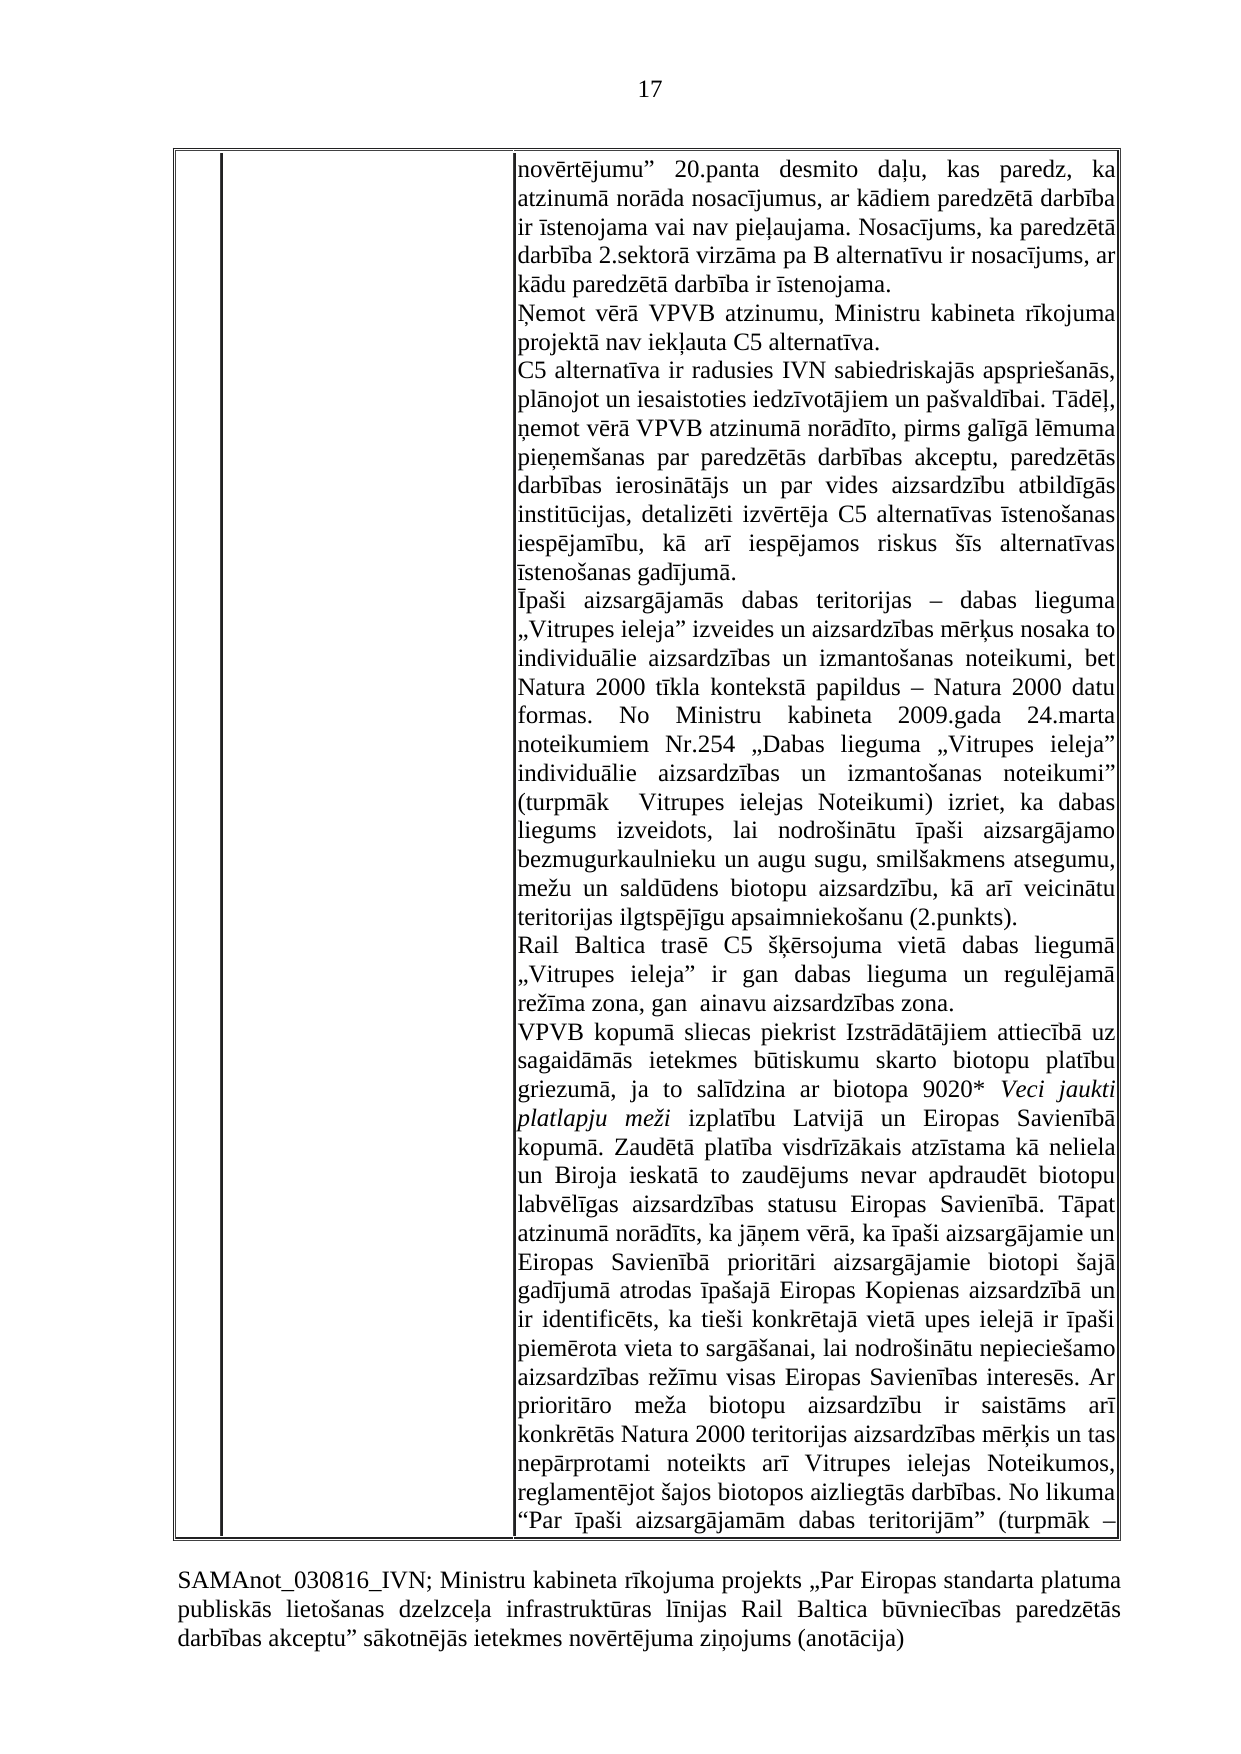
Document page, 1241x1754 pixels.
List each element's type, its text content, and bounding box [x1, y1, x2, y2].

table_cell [514, 151, 1117, 1537]
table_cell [221, 149, 514, 1537]
table_cell 2. [176, 151, 221, 1537]
